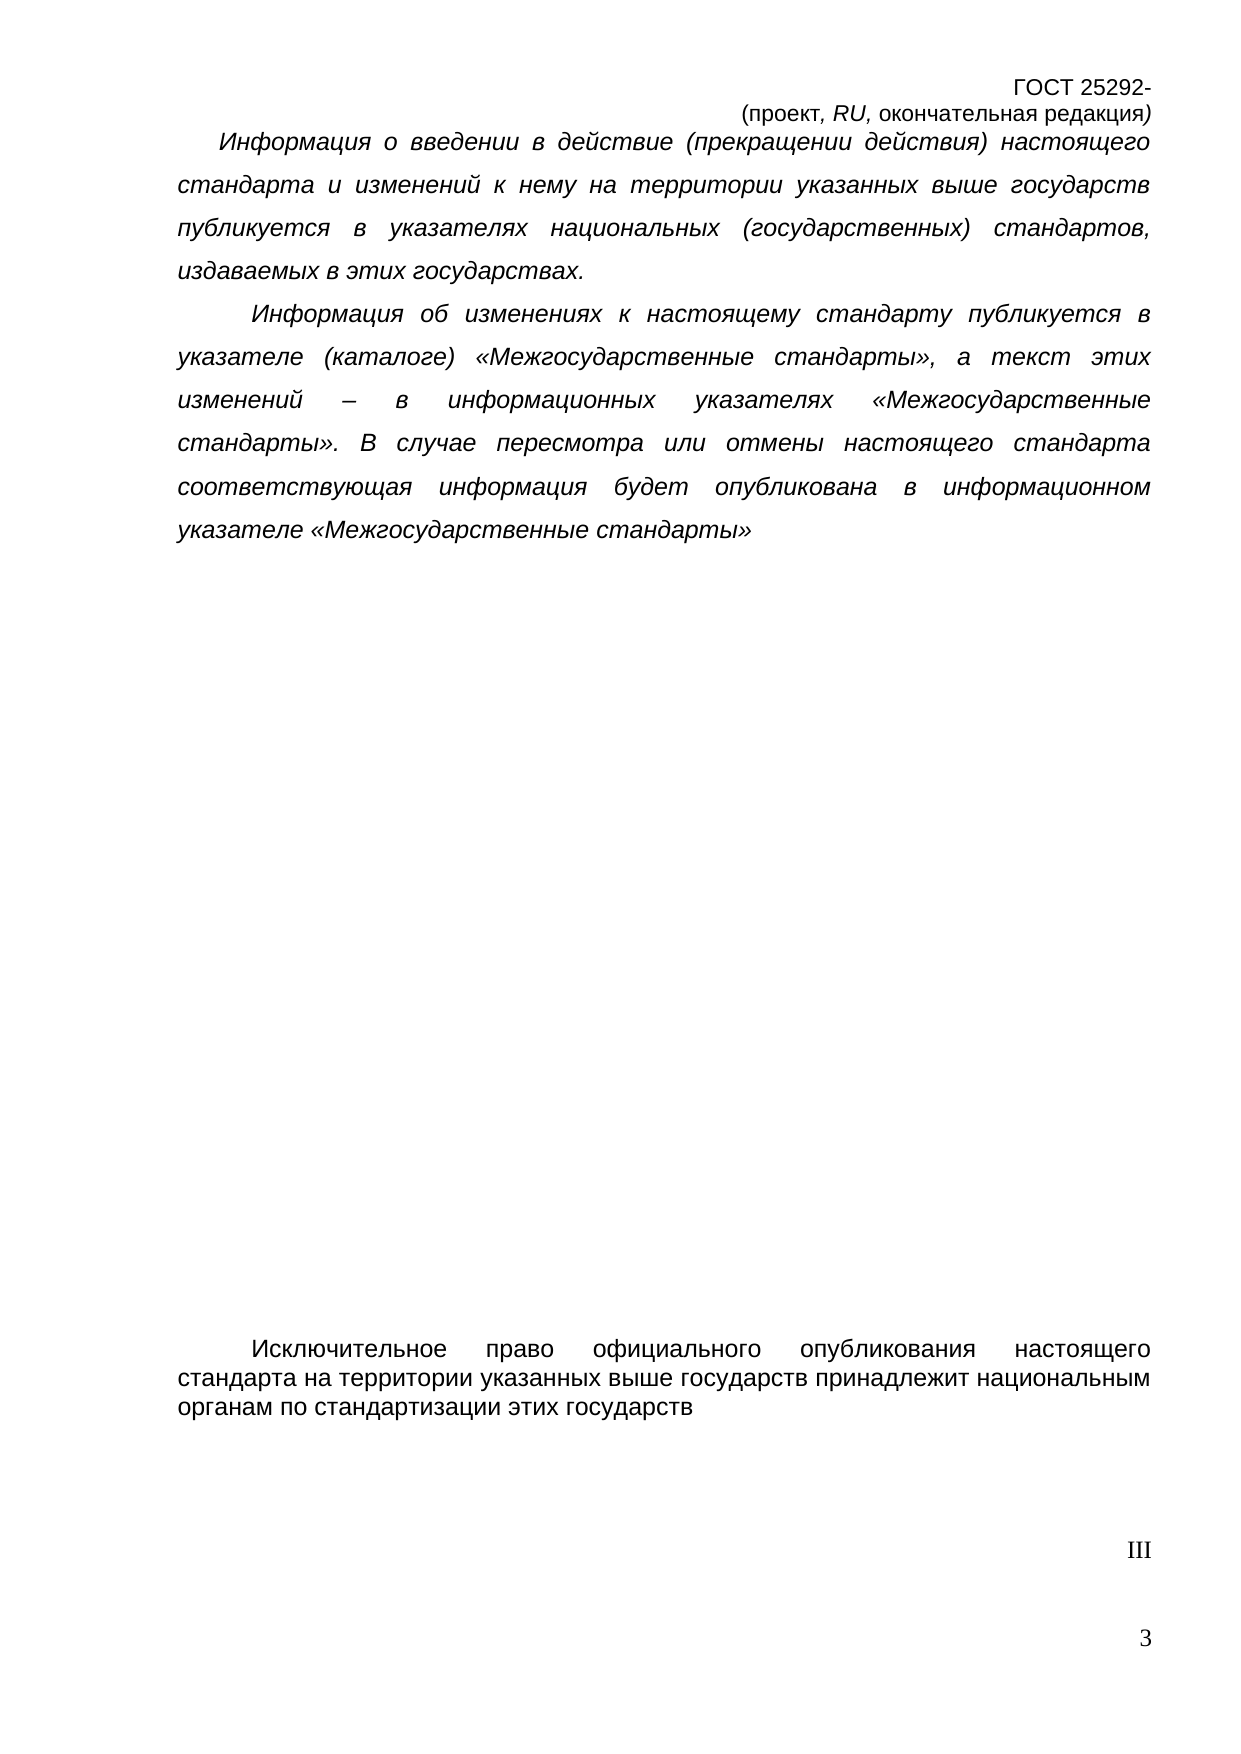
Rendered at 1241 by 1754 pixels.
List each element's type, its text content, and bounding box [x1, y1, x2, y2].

text Исключительное право официального опубликования настоящего стандарта на территории указанных выше государств принадлежит национальным органам по стандартизации этих государств [177, 1334, 1152, 1420]
text Информация о введении в действие (прекращении действия) настоящего стандарта и изменений к нему на территории указанных выше государств публикуется в указателях национальных (государственных) стандартов, издаваемых в этих государствах. [177, 126, 1152, 284]
text ΙΙΙ [177, 1535, 1152, 1564]
text Информация об изменениях к настоящему стандарту публикуется в указателе (каталоге) «Межгосударственные стандарты», а текст этих изменений – в информационных указателях «Межгосударственные стандарты». В случае пересмотра или отмены настоящего стандарта соответствующая информация будет опубликована в информационном указателе «Межгосударственные стандарты» [177, 299, 1152, 543]
